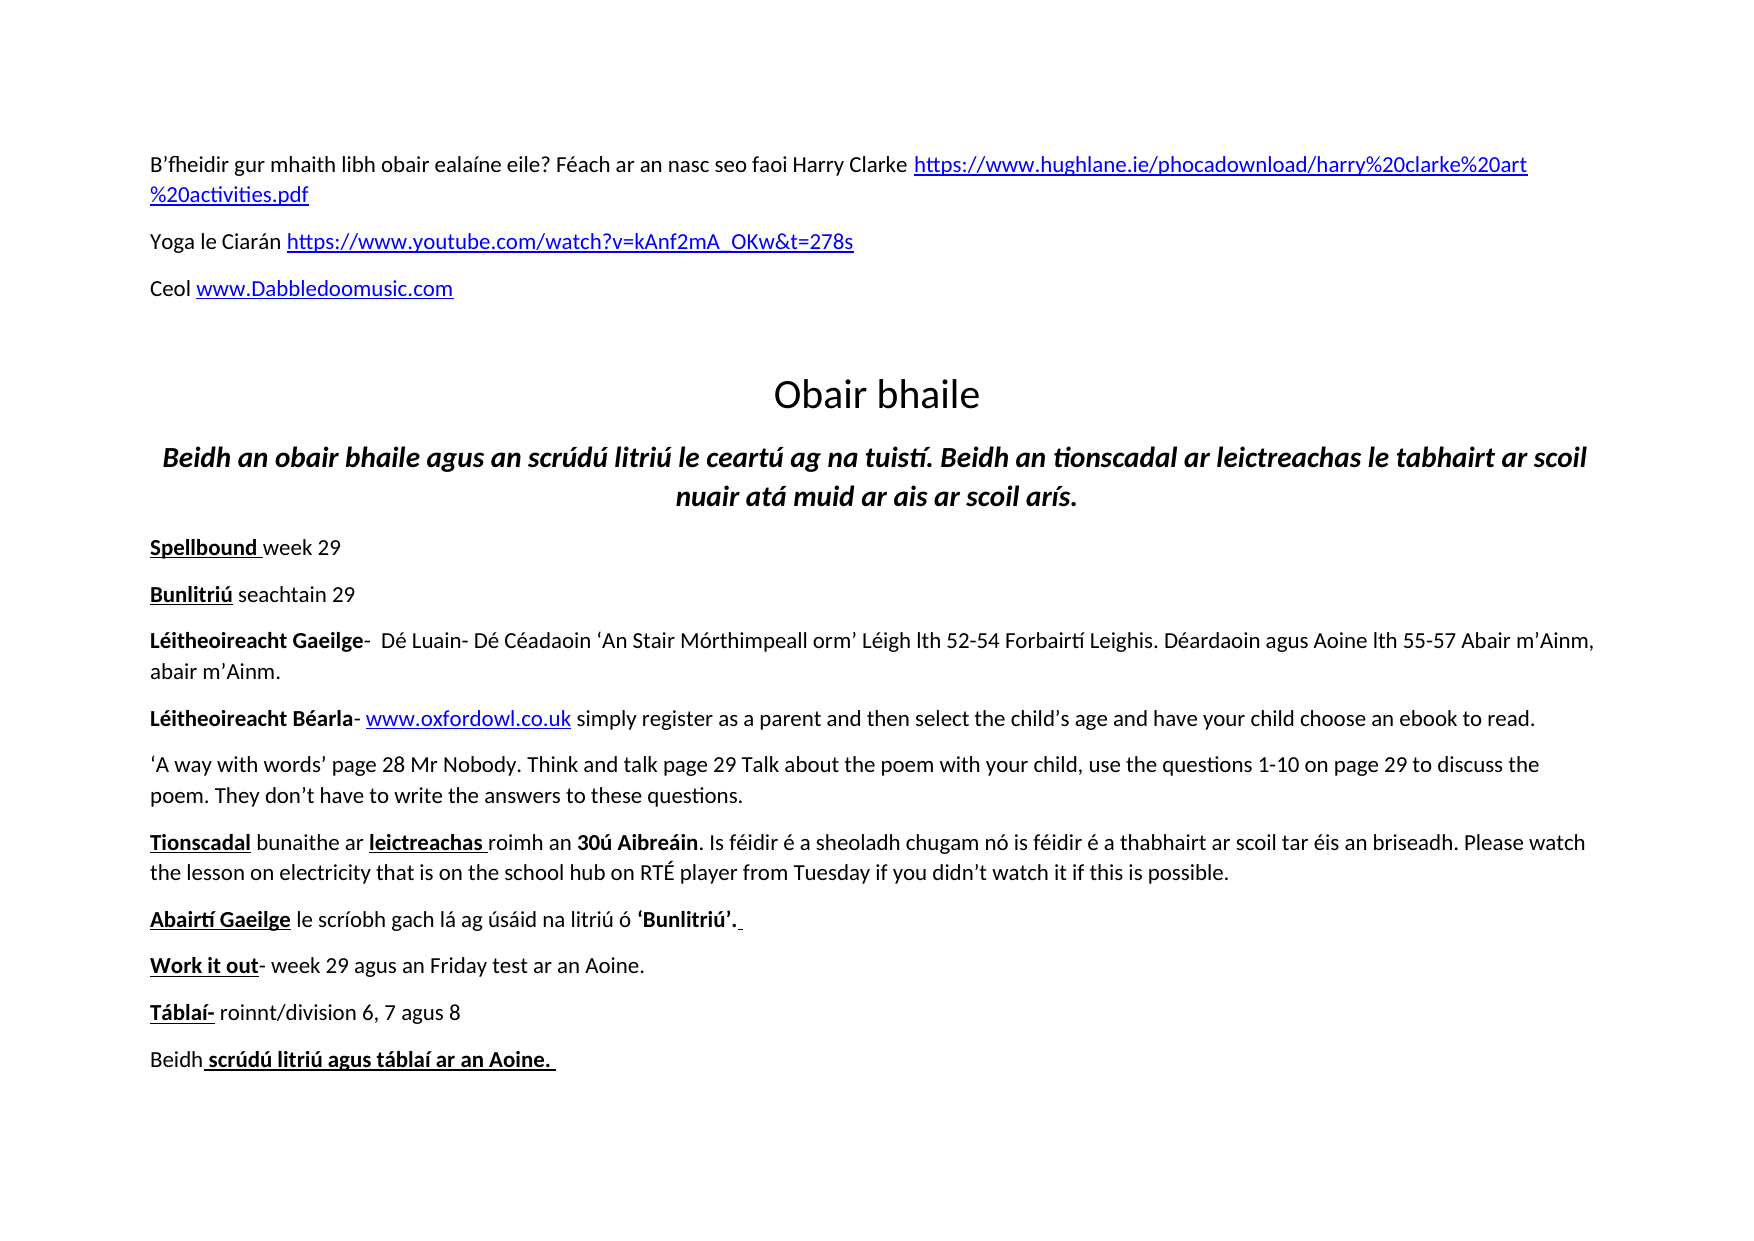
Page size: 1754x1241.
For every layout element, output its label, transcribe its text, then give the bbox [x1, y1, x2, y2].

text Ceol www.Dabbledoomusic.com [150, 274, 1604, 302]
text Spellbound week 29 [150, 533, 1604, 561]
text Yoga le Ciarán https://www.youtube.com/watch?v=kAnf2mA_OKw&t=278s [150, 227, 1604, 255]
text ‘A way with words’ page 28 Mr Nobody. Think and talk page 29 Talk about the poem with your child, use the questions 1-10 on page 29 to discuss the poem. They don’t have to write the answers to these questions. [150, 751, 1604, 809]
text Work it out- week 29 agus an Friday test ar an Aoine. [150, 952, 1604, 979]
text B’fheidir gur mhaith libh obair ealaíne eile? Féach ar an nasc seo faoi Harry Clarke https://www.hughlane.ie/phocadownload/harry%20clarke%20art%20activities.pdf [150, 150, 1604, 208]
text Tionscadal bunaithe ar leictreachas roimh an 30ú Aibreáin. Is féidir é a sheoladh chugam nó is féidir é a thabhairt ar scoil tar éis an briseadh. Please watch the lesson on electricity that is on the school hub on RTÉ player from Tuesday if you didn’t watch it if this is possible. [150, 828, 1604, 886]
text Léitheoireacht Gaeilge- Dé Luain- Dé Céadaoin ‘An Stair Mórthimpeall orm’ Léigh lth 52-54 Forbairtí Leighis. Déardaoin agus Aoine lth 55-57 Abair m’Ainm, abair m’Ainm. [150, 627, 1604, 685]
text Bunlitriú seachtain 29 [150, 580, 1604, 608]
text Beidh an obair bhaile agus an scrúdú litriú le ceartú ag na tuistí. Beidh an tionscadal ar leictreachas le tabhairt ar scoil nuair atá muid ar ais ar scoil arís. [150, 439, 1604, 513]
text Léitheoireacht Béarla- www.oxfordowl.co.uk simply register as a parent and then select the child’s age and have your child choose an ebook to read. [150, 704, 1604, 732]
text Táblaí- roinnt/division 6, 7 agus 8 [150, 998, 1604, 1026]
text Beidh scrúdú litriú agus táblaí ar an Aoine. [150, 1045, 1604, 1073]
text Abairtí Gaeilge le scríobh gach lá ag úsáid na litriú ó ‘Bunlitriú’. [150, 905, 1604, 933]
text Obair bhaile [150, 368, 1604, 418]
